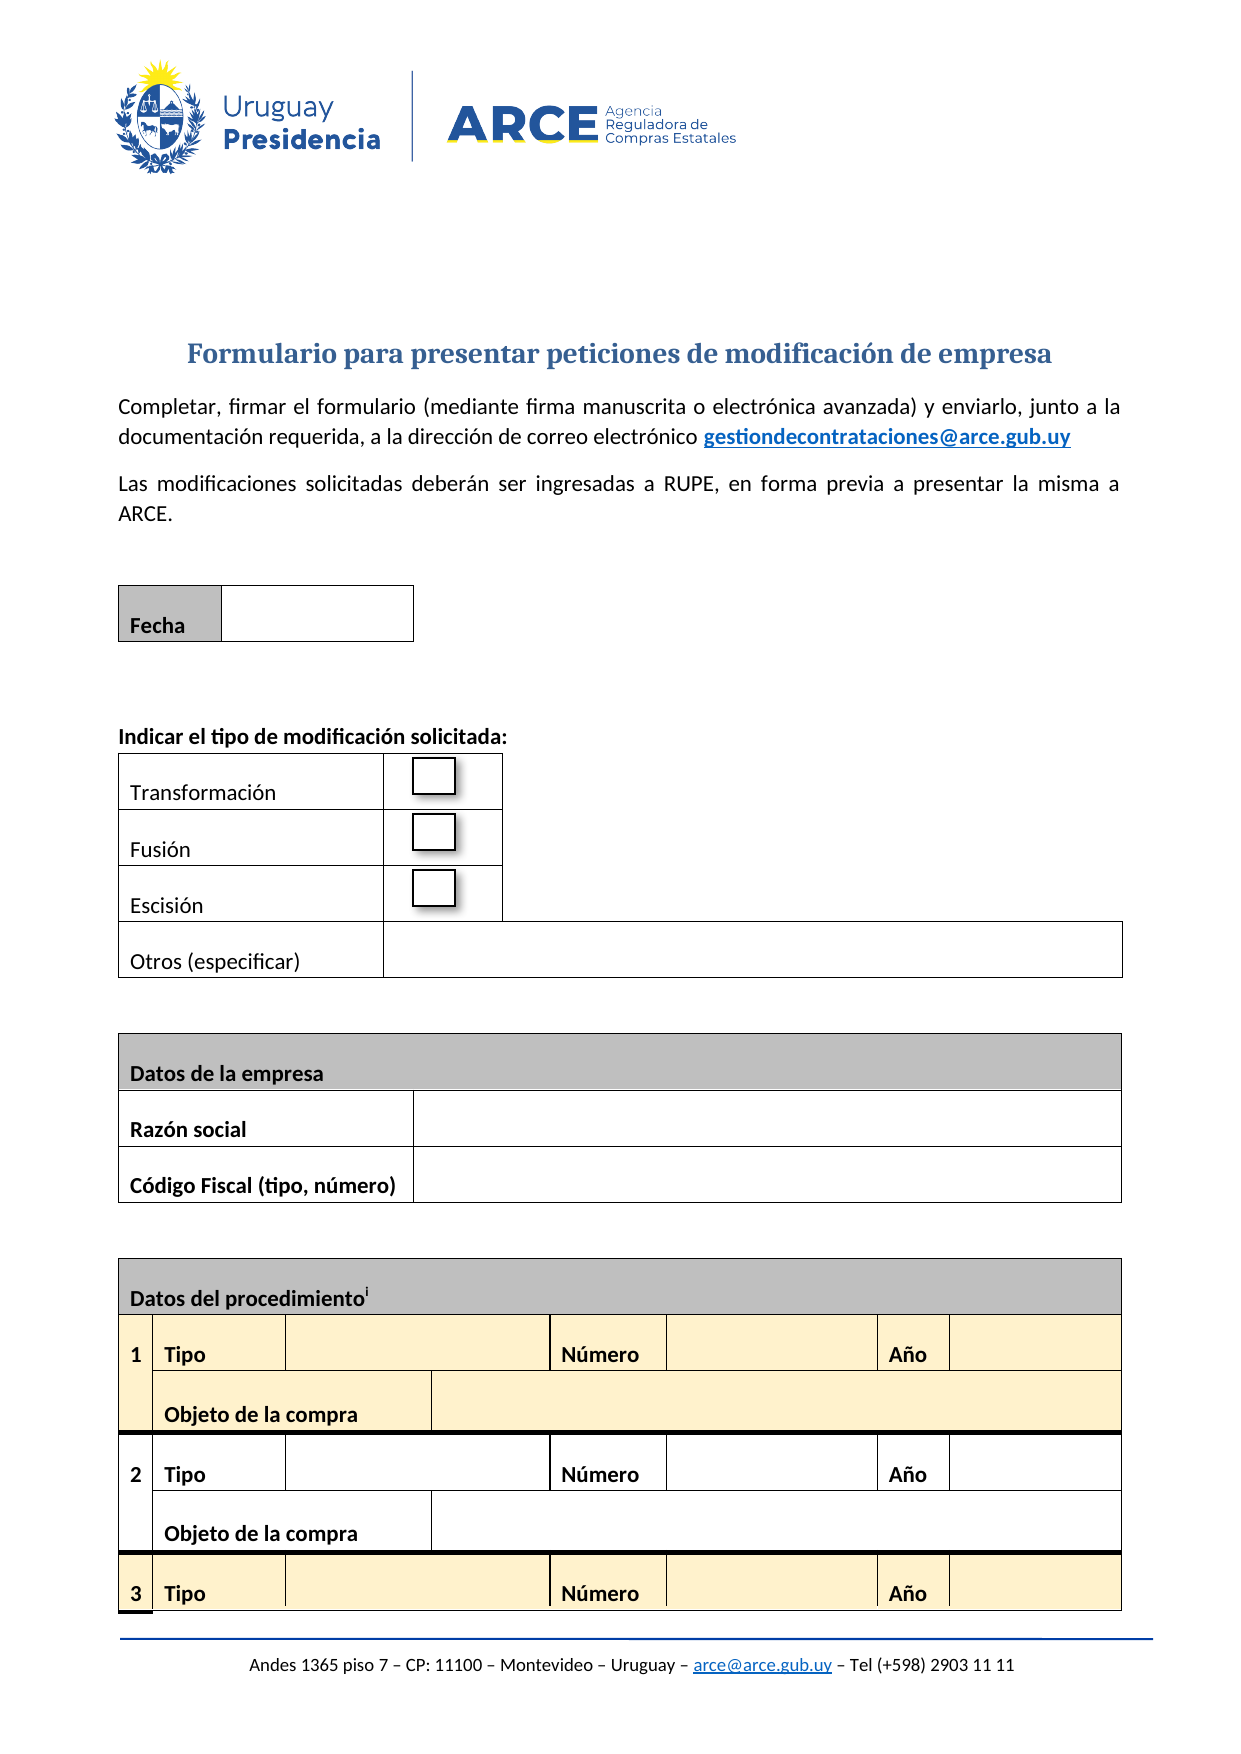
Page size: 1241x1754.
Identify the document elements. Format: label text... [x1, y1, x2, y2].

table_cell [432, 1371, 1121, 1430]
table_cell [667, 1435, 877, 1490]
table_header Datos de la empresa [119, 1034, 1121, 1089]
table_cell [286, 1435, 549, 1490]
table_cell Objeto de la compra [153, 1491, 431, 1550]
text Las modificaciones solicitadas deberán ser ingresadas a RUPE, en forma previa a presentar la misma a ARCE. [118, 469, 1122, 527]
table_cell Número [551, 1315, 666, 1370]
text Completar, firmar el formulario (mediante firma manuscrita o electrónica avanzada) y enviarlo, junto a la documentación requerida, a la dirección de correo electrónico gestiondecontrataciones@arce.gub.uy [118, 392, 1122, 450]
table_cell [286, 1555, 550, 1609]
table_cell Código Fiscal (tipo, número) [119, 1147, 413, 1202]
table_cell Razón social [119, 1091, 413, 1146]
table_cell Escisión [119, 866, 383, 921]
table_header [222, 586, 413, 641]
table_cell Año [878, 1315, 949, 1370]
table_cell [384, 866, 502, 921]
table_cell Fusión [119, 810, 383, 865]
table_cell Año [878, 1435, 949, 1490]
table_cell [950, 1435, 1121, 1490]
table_cell Tipo [153, 1435, 285, 1490]
table_cell 3 [119, 1555, 152, 1609]
table_header [384, 754, 502, 809]
table_cell [432, 1491, 1121, 1550]
text Indicar el tipo de modificación solicitada: [118, 722, 1122, 750]
table_cell [384, 922, 1122, 977]
table_cell Tipo [153, 1555, 286, 1609]
table_cell Número [551, 1435, 666, 1490]
table_header Transformación [119, 754, 383, 809]
table_cell [286, 1315, 549, 1370]
table_cell [414, 1147, 1121, 1202]
subtitle Formulario para presentar peticiones de modificación de empresa [118, 337, 1122, 371]
table_cell [950, 1555, 1121, 1609]
table_cell Número [550, 1555, 666, 1609]
table_cell Objeto de la compra [153, 1371, 431, 1430]
table_cell 1 [119, 1315, 152, 1430]
table_cell [667, 1315, 877, 1370]
picture [114, 59, 736, 175]
table_header Fecha [119, 586, 221, 641]
table_header Datos del procedimiento [119, 1259, 1121, 1314]
table_cell [666, 1555, 877, 1609]
table_cell Tipo [153, 1315, 285, 1370]
table_cell [414, 1091, 1121, 1146]
table_cell Otros (especificar) [119, 922, 383, 977]
table_cell Año [878, 1555, 950, 1609]
table_cell 2 [119, 1435, 152, 1550]
table_cell [384, 810, 502, 865]
table_cell [950, 1315, 1121, 1370]
